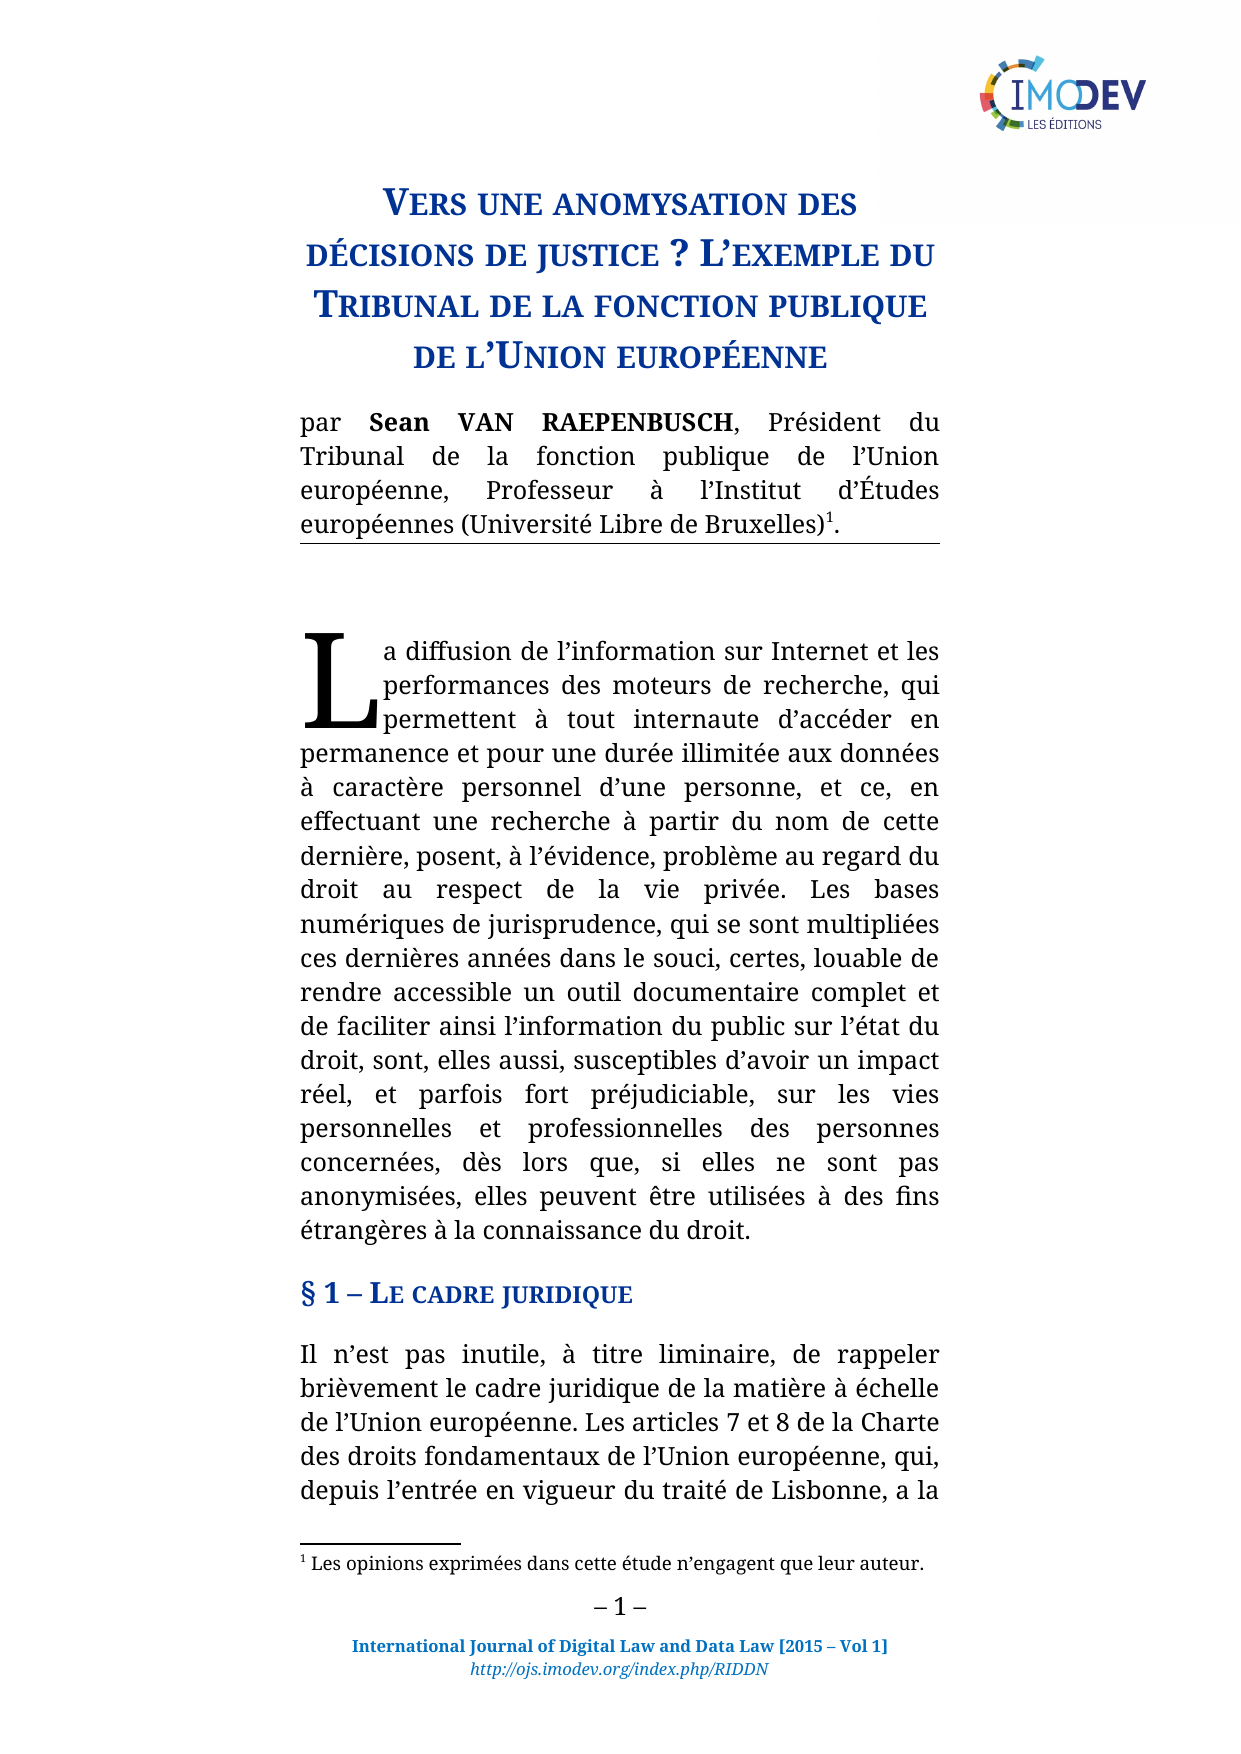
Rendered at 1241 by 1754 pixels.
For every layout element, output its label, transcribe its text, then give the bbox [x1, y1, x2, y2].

text par Sean VAN RAEPENBUSCH, Président du Tribunal de la fonction publique de l’Union européenne, Professeur à l’Institut d’Études européennes (Université Libre de Bruxelles). [300, 404, 940, 543]
text a diffusion de l’information sur Internet et les performances des moteurs de recherche, qui permettent à tout internaute d’accéder en permanence et pour une durée illimitée aux données à caractère personnel d’une personne, et ce, en effectuant une recherche à partir du nom de cette dernière, posent, à l’évidence, problème au regard du droit au respect de la vie privée. Les bases numériques de jurisprudence, qui se sont multipliées ces dernières années dans le souci, certes, louable de rendre accessible un outil documentaire complet et de faciliter ainsi l’information du public sur l’état du droit, sont, elles aussi, susceptibles d’avoir un impact réel, et parfois fort préjudiciable, sur les vies personnelles et professionnelles des personnes concernées, dès lors que, si elles ne sont pas anonymisées, elles peuvent être utilisées à des fins étrangères à la connaissance du droit. [300, 634, 940, 1247]
title Vers une anomysation des décisions de justice ? L’exemple du Tribunal de la fonction publique de l’Union européenne [300, 175, 940, 379]
subtitle § 1 – Le cadre juridique [300, 1272, 940, 1312]
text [300, 1337, 940, 1507]
picture [877, 0, 1241, 225]
